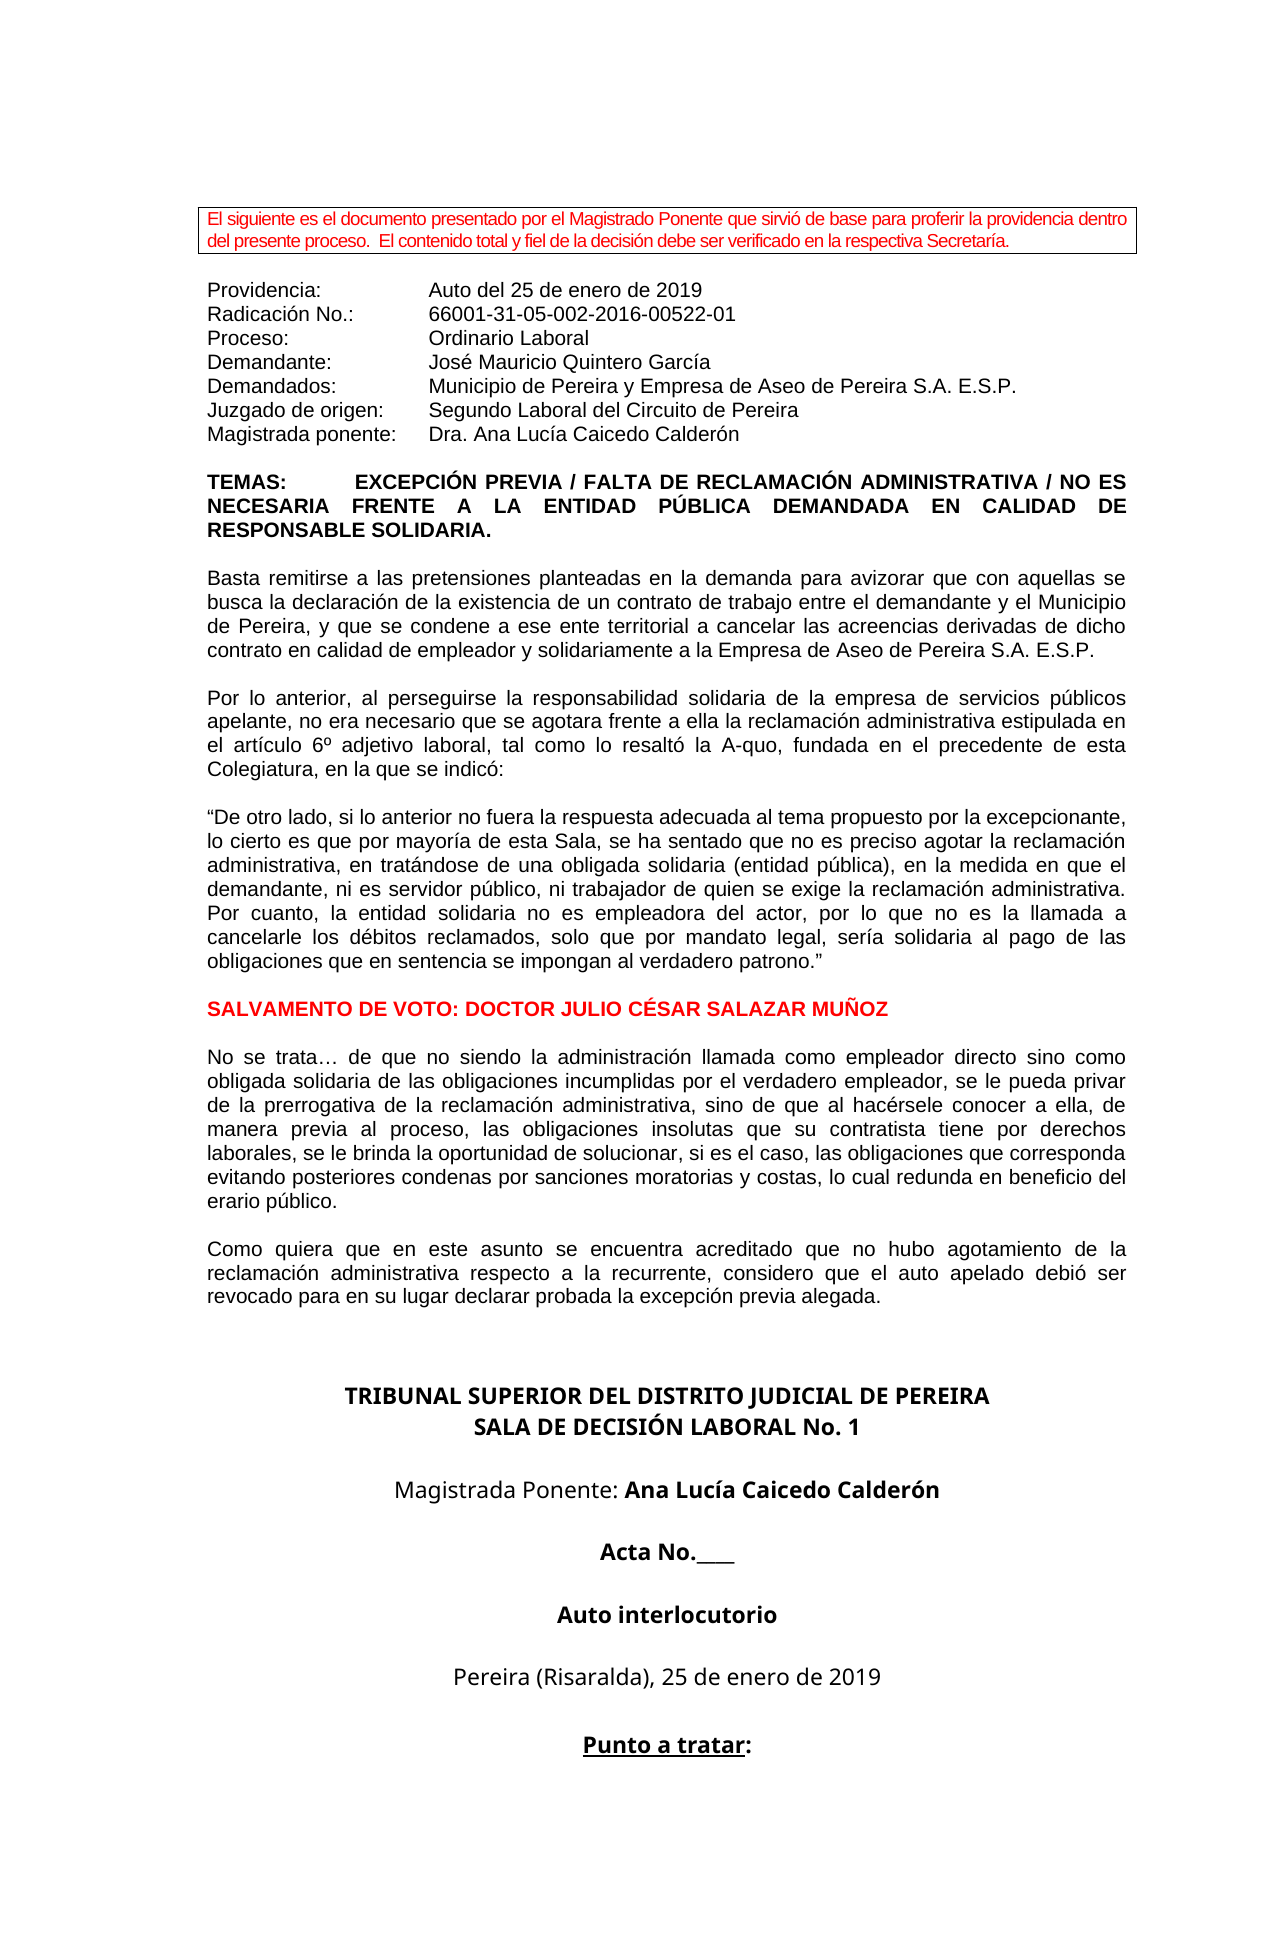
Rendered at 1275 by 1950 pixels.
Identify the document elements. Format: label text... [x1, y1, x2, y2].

text El siguiente es el documento presentado por el Magistrado Ponente que sirvió de base para proferir la providencia dentro del presente proceso. El contenido total y fiel de la decisión debe ser verificado en la respectiva Secretaría. [199, 208, 1136, 253]
text Demandante: José Mauricio Quintero García [207, 350, 1127, 374]
text Juzgado de origen: Segundo Laboral del Circuito de Pereira [207, 398, 1127, 422]
subtitle SALA DE DECISIÓN LABORAL No. 1 [207, 1411, 1127, 1443]
text Basta remitirse a las pretensiones planteadas en la demanda para avizorar que con aquellas se busca la declaración de la existencia de un contrato de trabajo entre el demandante y el Municipio de Pereira, y que se condene a ese ente territorial a cancelar las acreencias derivadas de dicho contrato en calidad de empleador y solidariamente a la Empresa de Aseo de Pereira S.A. E.S.P. [207, 566, 1127, 661]
text Pereira (Risaralda), 25 de enero de 2019 [207, 1661, 1127, 1693]
text Magistrada Ponente: Ana Lucía Caicedo Calderón [207, 1474, 1127, 1505]
text SALVAMENTO DE VOTO: DOCTOR JULIO CÉSAR SALAZAR MUÑOZ [207, 997, 1127, 1021]
text Punto a tratar: [207, 1728, 1127, 1760]
text TEMAS: EXCEPCIÓN PREVIA / FALTA DE RECLAMACIÓN ADMINISTRATIVA / NO ES NECESARIA FRENTE A LA ENTIDAD PÚBLICA DEMANDADA EN CALIDAD DE RESPONSABLE SOLIDARIA. [207, 470, 1127, 542]
text Acta No.____ [207, 1536, 1127, 1568]
text Providencia: Auto del 25 de enero de 2019 [207, 278, 1127, 302]
text Por lo anterior, al perseguirse la responsabilidad solidaria de la empresa de servicios públicos apelante, no era necesario que se agotara frente a ella la reclamación administrativa estipulada en el artículo 6º adjetivo laboral, tal como lo resaltó la A-quo, fundada en el precedente de esta Colegiatura, en la que se indicó: [207, 685, 1127, 781]
text Magistrada ponente: Dra. Ana Lucía Caicedo Calderón [207, 422, 1127, 446]
text Como quiera que en este asunto se encuentra acreditado que no hubo agotamiento de la reclamación administrativa respecto a la recurrente, considero que el auto apelado debió ser revocado para en su lugar declarar probada la excepción previa alegada. [207, 1236, 1127, 1308]
text “De otro lado, si lo anterior no fuera la respuesta adecuada al tema propuesto por la excepcionante, lo cierto es que por mayoría de esta Sala, se ha sentado que no es preciso agotar la reclamación administrativa, en tratándose de una obligada solidaria (entidad pública), en la medida en que el demandante, ni es servidor público, ni trabajador de quien se exige la reclamación administrativa. Por cuanto, la entidad solidaria no es empleadora del actor, por lo que no es la llamada a cancelarle los débitos reclamados, solo que por mandato legal, sería solidaria al pago de las obligaciones que en sentencia se impongan al verdadero patrono.” [207, 805, 1127, 973]
text Auto interlocutorio [207, 1599, 1127, 1630]
text No se trata… de que no siendo la administración llamada como empleador directo sino como obligada solidaria de las obligaciones incumplidas por el verdadero empleador, se le pueda privar de la prerrogativa de la reclamación administrativa, sino de que al hacérsele conocer a ella, de manera previa al proceso, las obligaciones insolutas que su contratista tiene por derechos laborales, se le brinda la oportunidad de solucionar, si es el caso, las obligaciones que corresponda evitando posteriores condenas por sanciones moratorias y costas, lo cual redunda en beneficio del erario público. [207, 1045, 1127, 1212]
text Proceso: Ordinario Laboral [207, 326, 1127, 350]
text Radicación No.: 66001-31-05-002-2016-00522-01 [207, 302, 1127, 326]
text Demandados: Municipio de Pereira y Empresa de Aseo de Pereira S.A. E.S.P. [207, 374, 1127, 398]
subtitle TRIBUNAL SUPERIOR DEL DISTRITO JUDICIAL DE PEREIRA [207, 1380, 1127, 1411]
